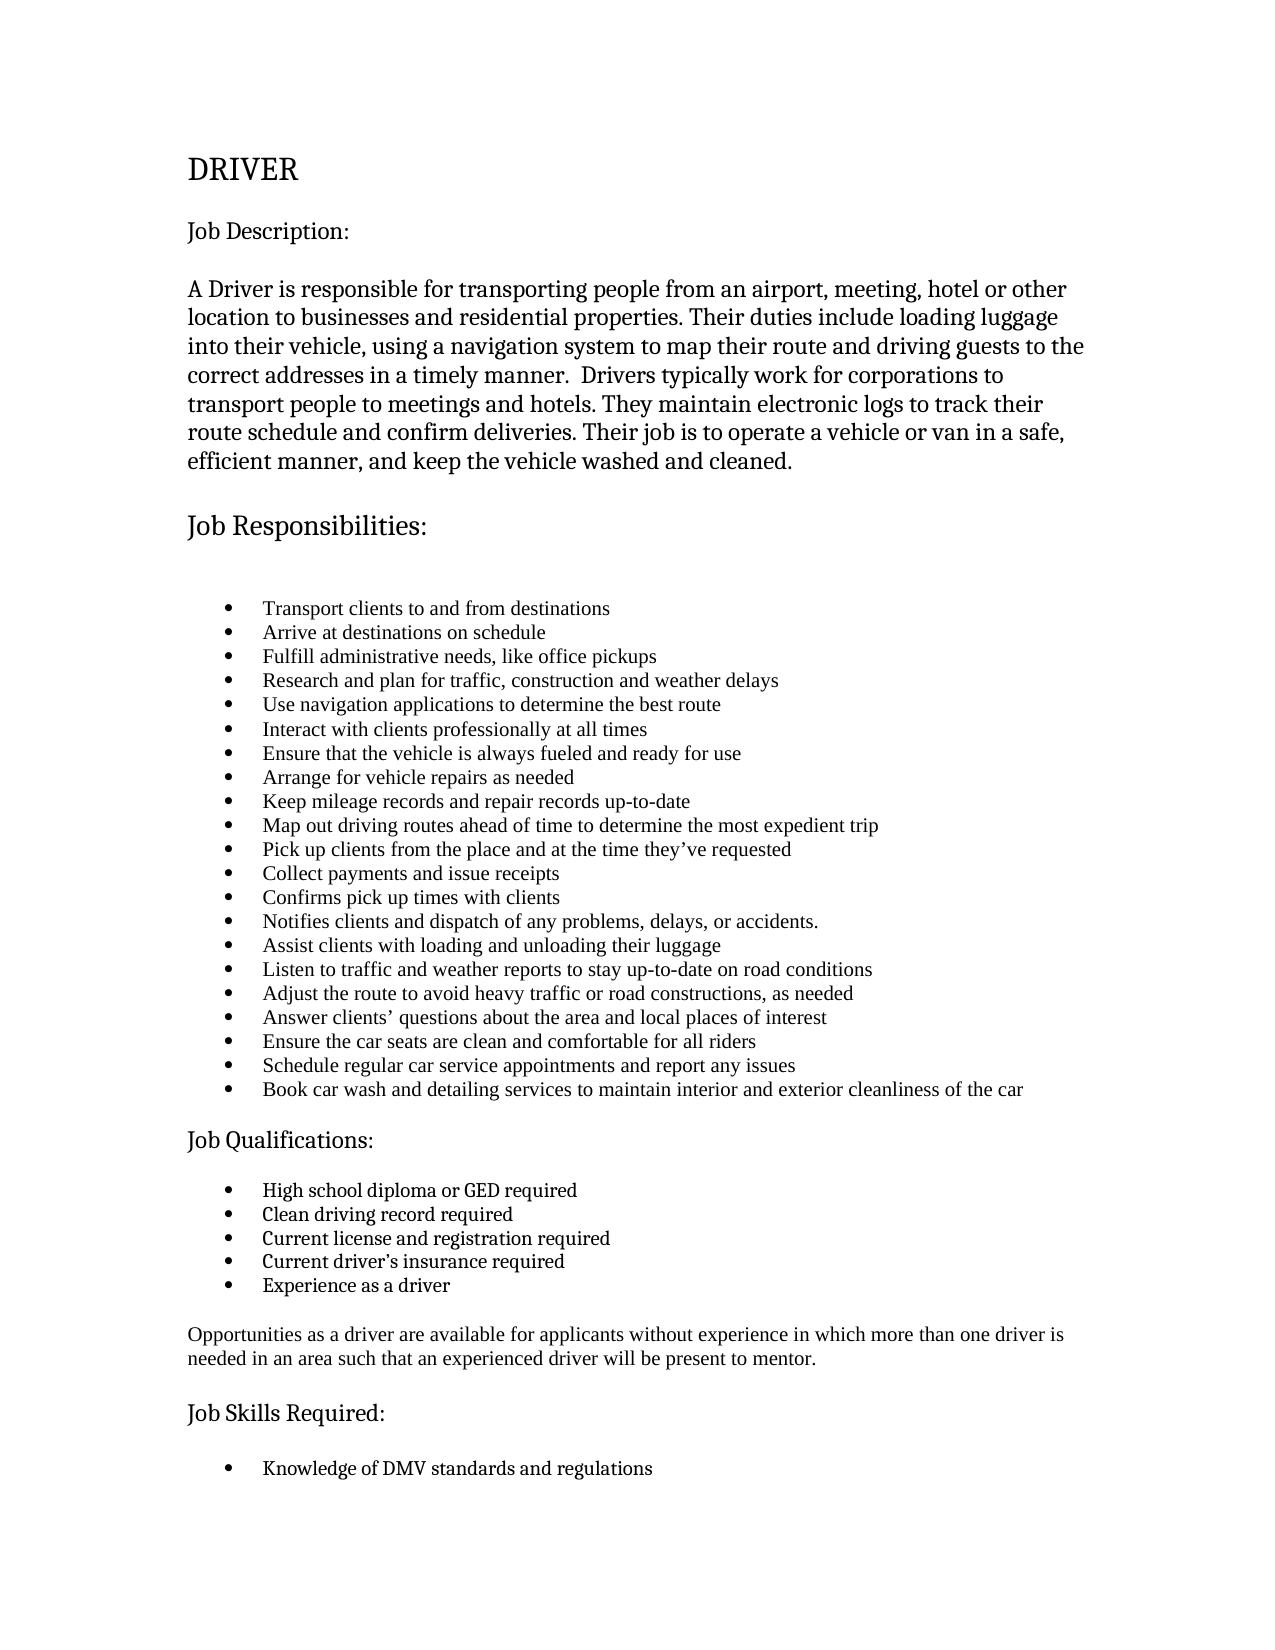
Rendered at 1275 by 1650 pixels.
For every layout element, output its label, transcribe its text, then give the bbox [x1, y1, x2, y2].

list Answer clients’ questions about the area and local places of interest [225, 1005, 1087, 1029]
list Interact with clients professionally at all times [225, 716, 1087, 741]
list Current license and registration required [225, 1226, 1087, 1250]
list Collect payments and issue receipts [225, 861, 1087, 885]
list Arrive at destinations on schedule [225, 620, 1087, 644]
list Schedule regular car service appointments and report any issues [225, 1053, 1087, 1077]
list Listen to traffic and weather reports to stay up-to-date on road conditions [225, 957, 1087, 981]
list Transport clients to and from destinations [225, 596, 1087, 620]
list Confirms pick up times with clients [225, 885, 1087, 909]
list Research and plan for traffic, construction and weather delays [225, 668, 1087, 692]
list Use navigation applications to determine the best route [225, 692, 1087, 716]
list Clean driving record required [225, 1202, 1087, 1226]
list Ensure the car seats are clean and comfortable for all riders [225, 1029, 1087, 1053]
text Job Description: [187, 217, 1087, 246]
list Assist clients with loading and unloading their luggage [225, 933, 1087, 957]
text Opportunities as a driver are available for applicants without experience in which more than one driver is needed in an area such that an experienced driver will be present to mentor. [187, 1322, 1087, 1370]
text A Driver is responsible for transporting people from an airport, meeting, hotel or other location to businesses and residential properties. Their duties include loading luggage into their vehicle, using a navigation system to map their route and driving guests to the correct addresses in a timely manner. Drivers typically work for corporations to transport people to meetings and hotels. They maintain electronic logs to track their route schedule and confirm deliveries. Their job is to operate a vehicle or van in a safe, efficient manner, and keep the vehicle washed and cleaned. [187, 274, 1087, 476]
list Knowledge of DMV standards and regulations [225, 1456, 1087, 1480]
list Keep mileage records and repair records up-to-date [225, 789, 1087, 813]
list Book car wash and detailing services to maintain interior and exterior cleanliness of the car [225, 1077, 1087, 1101]
list Adjust the route to avoid heavy traffic or road constructions, as needed [225, 981, 1087, 1005]
list Experience as a driver [225, 1274, 1087, 1298]
list High school diploma or GED required [225, 1178, 1087, 1202]
list Ensure that the vehicle is always fueled and ready for use [225, 741, 1087, 764]
list Map out driving routes ahead of time to determine the most expedient trip [225, 813, 1087, 837]
list Pick up clients from the place and at the time they’ve requested [225, 837, 1087, 861]
text Job Responsibilities: [187, 509, 1087, 543]
list Current driver’s insurance required [225, 1250, 1087, 1274]
list Arrange for vehicle repairs as needed [225, 764, 1087, 789]
text Job Qualifications: [187, 1126, 1087, 1154]
list Fulfill administrative needs, like office pickups [225, 644, 1087, 668]
text DRIVER [187, 150, 1087, 188]
text Job Skills Required: [187, 1399, 1087, 1428]
list Notifies clients and dispatch of any problems, delays, or accidents. [225, 909, 1087, 933]
